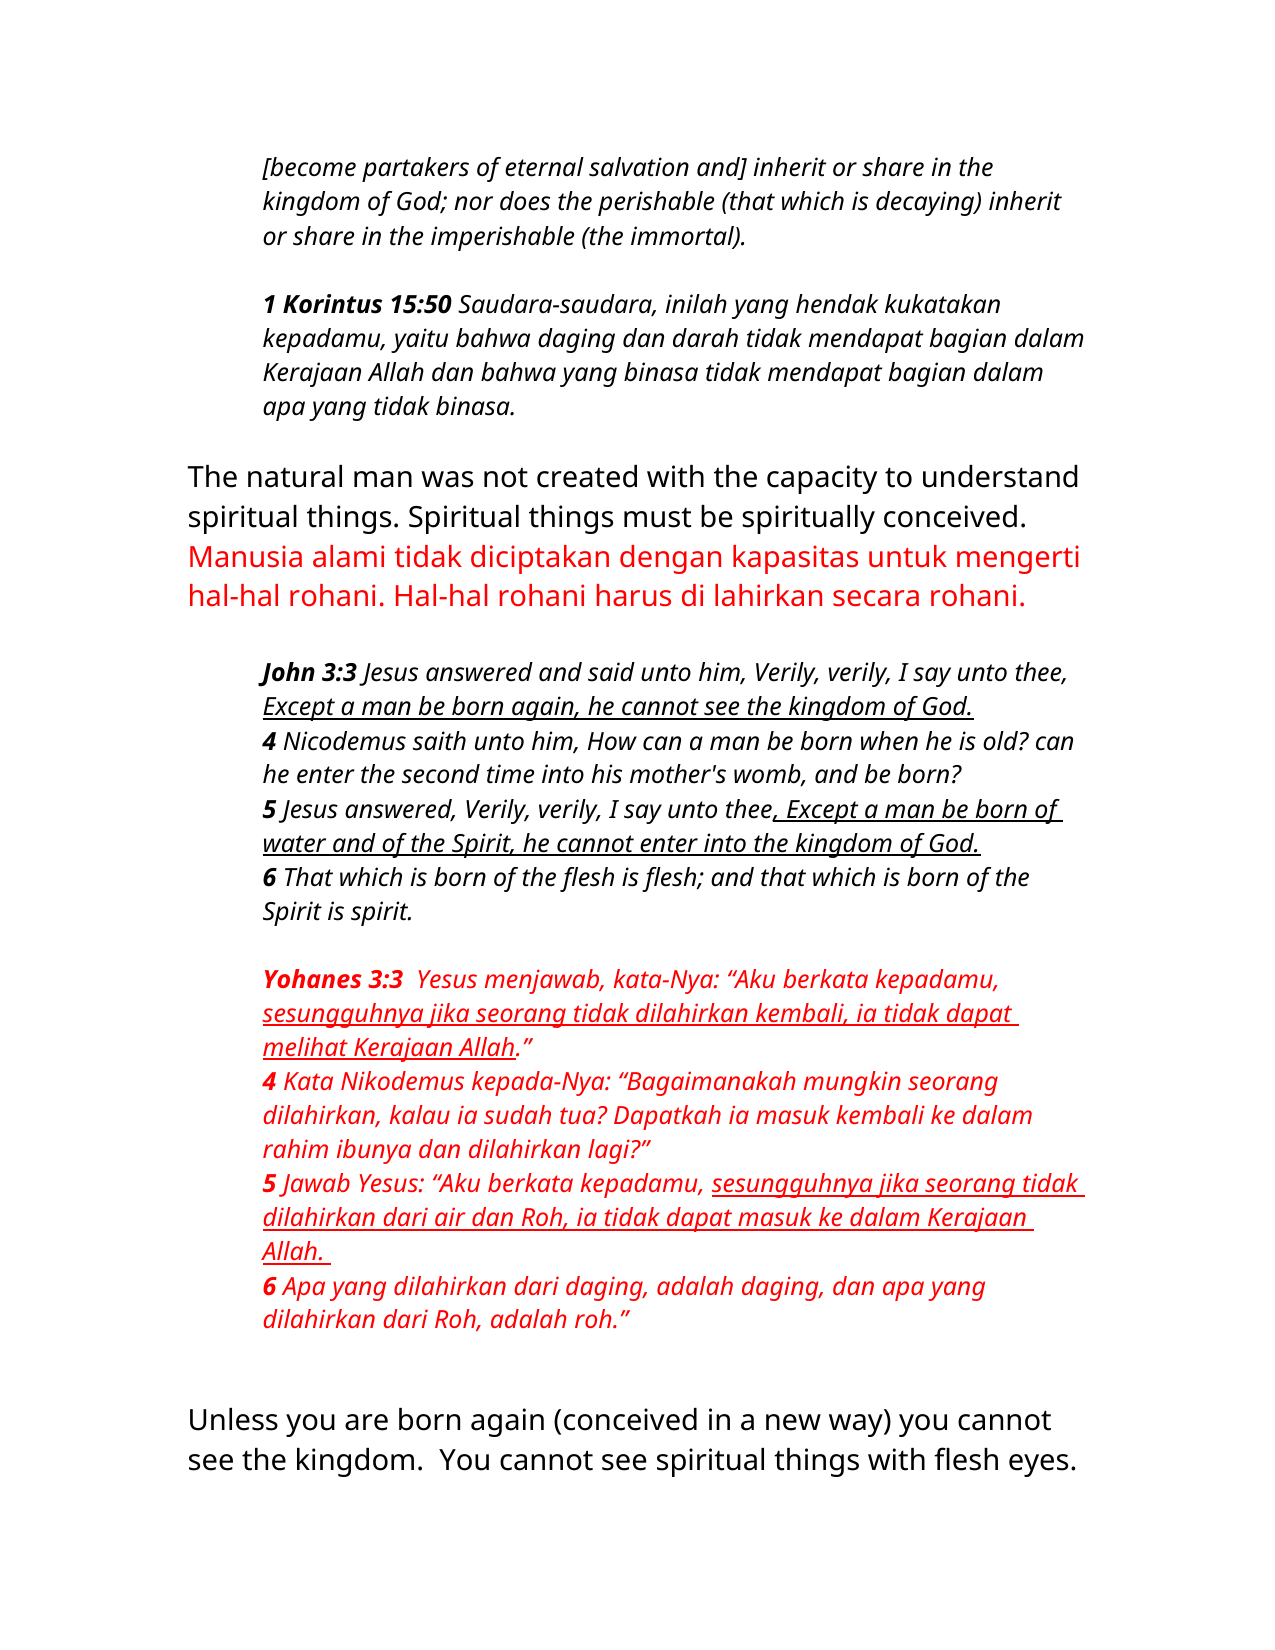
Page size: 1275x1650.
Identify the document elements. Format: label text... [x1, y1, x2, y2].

text Manusia alami tidak diciptakan dengan kapasitas untuk mengerti hal-hal rohani. Hal-hal rohani harus di lahirkan secara rohani. [187, 536, 1087, 615]
text 6 Apa yang dilahirkan dari daging, adalah daging, dan apa yang dilahirkan dari Roh, adalah roh.” [262, 1268, 1087, 1336]
text 4 Kata Nikodemus kepada-Nya: “Bagaimanakah mungkin seorang dilahirkan, kalau ia sudah tua? Dapatkah ia masuk kembali ke dalam rahim ibunya dan dilahirkan lagi?” [262, 1064, 1087, 1166]
text 4 Nicodemus saith unto him, How can a man be born when he is old? can he enter the second time into his mother's womb, and be born? [262, 723, 1087, 791]
text 6 That which is born of the flesh is flesh; and that which is born of the Spirit is spirit. [262, 859, 1087, 927]
text 5 Jawab Yesus: “Aku berkata kepadamu, sesungguhnya jika seorang tidak dilahirkan dari air dan Roh, ia tidak dapat masuk ke dalam Kerajaan Allah. [262, 1166, 1087, 1268]
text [262, 150, 1087, 252]
text 5 Jesus answered, Verily, verily, I say unto thee, Except a man be born of water and of the Spirit, he cannot enter into the kingdom of God. [262, 791, 1087, 859]
text 1 Korintus 15:50 Saudara-saudara, inilah yang hendak kukatakan kepadamu, yaitu bahwa daging dan darah tidak mendapat bagian dalam Kerajaan Allah dan bahwa yang binasa tidak mendapat bagian dalam apa yang tidak binasa. [262, 286, 1087, 422]
text Yohanes 3:3 Yesus menjawab, kata-Nya: “Aku berkata kepadamu, sesungguhnya jika seorang tidak dilahirkan kembali, ia tidak dapat melihat Kerajaan Allah.” [262, 962, 1087, 1064]
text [187, 1399, 1087, 1478]
text The natural man was not created with the capacity to understand spiritual things. Spiritual things must be spiritually conceived. [187, 457, 1087, 536]
text John 3:3 Jesus answered and said unto him, Verily, verily, I say unto thee, Except a man be born again, he cannot see the kingdom of God. [262, 655, 1087, 723]
